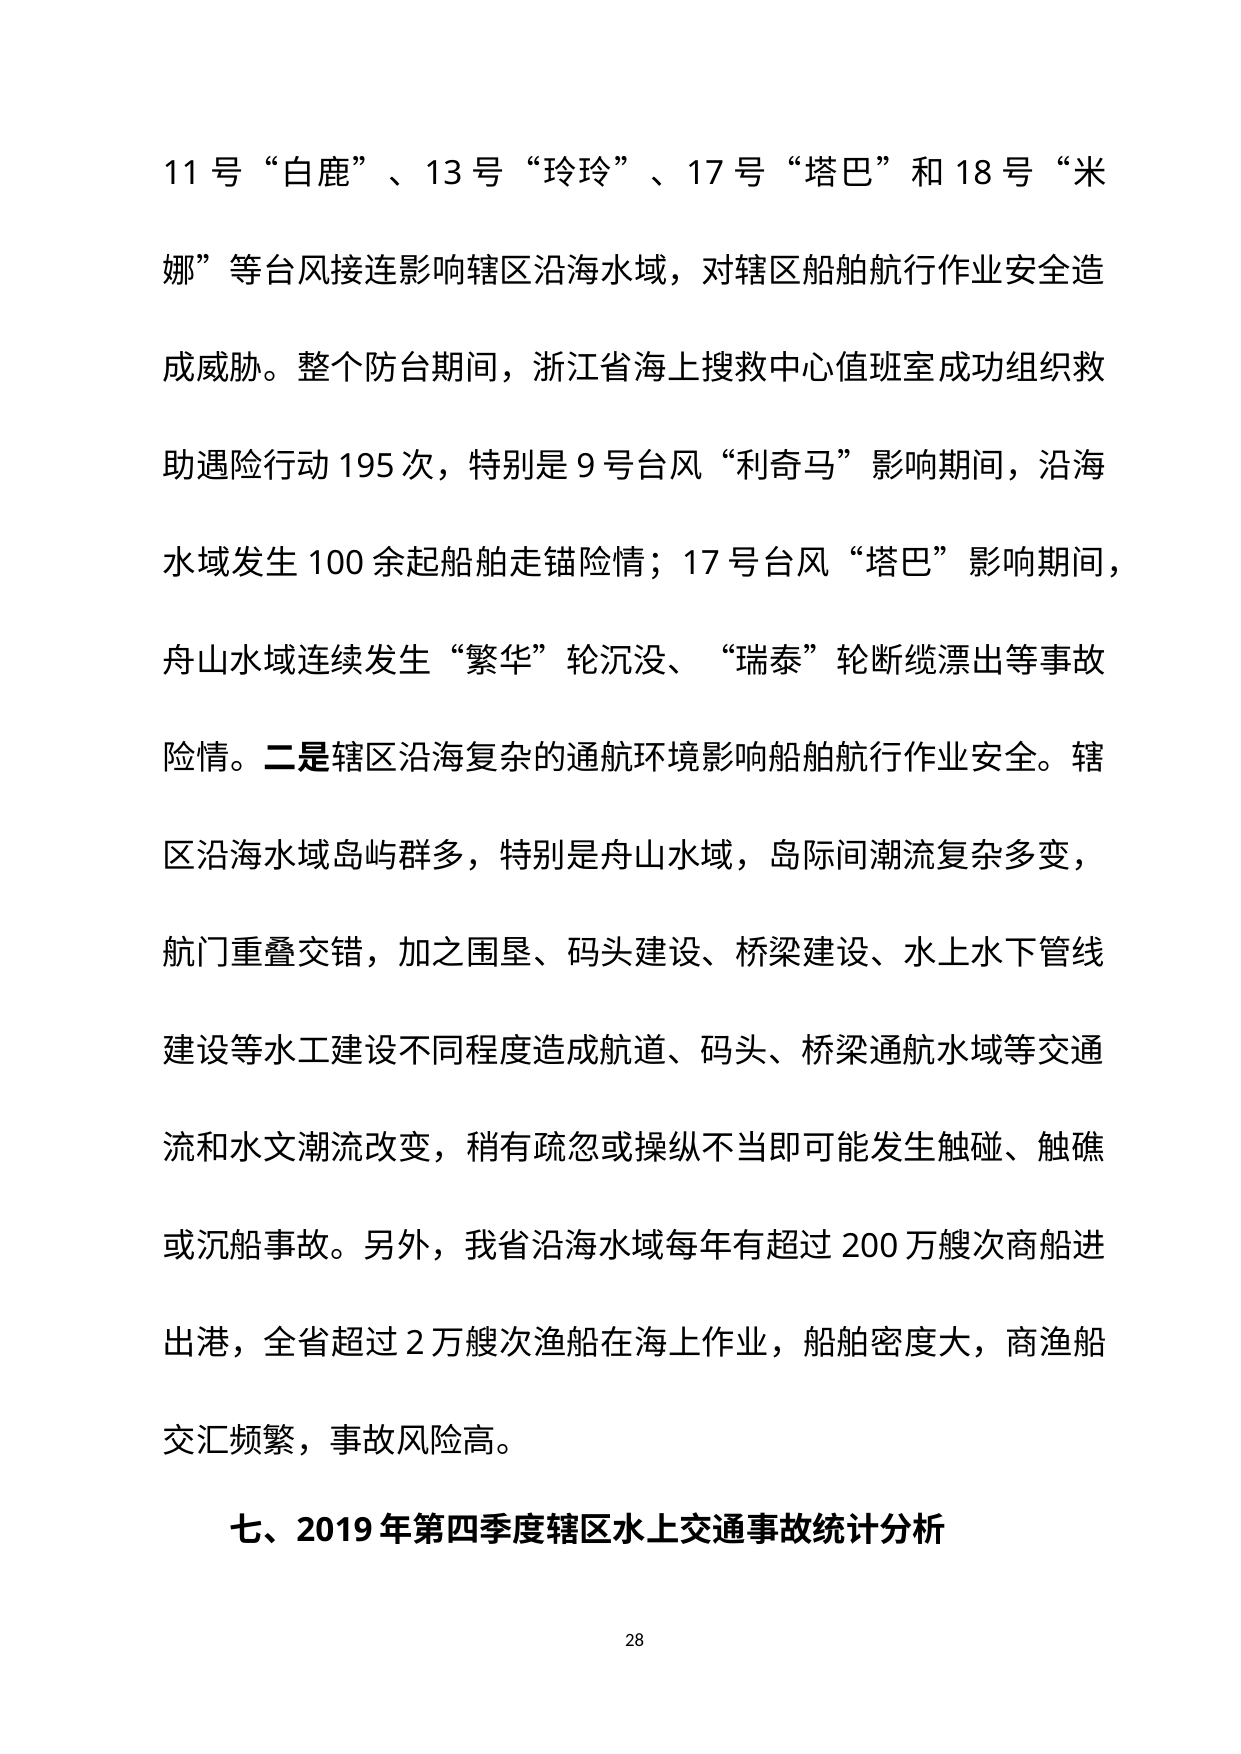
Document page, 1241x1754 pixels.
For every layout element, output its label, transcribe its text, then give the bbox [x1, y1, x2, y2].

text 七、2019年第四季度辖区水上交通事故统计分析 [162, 1494, 1106, 1559]
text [162, 138, 1106, 1470]
